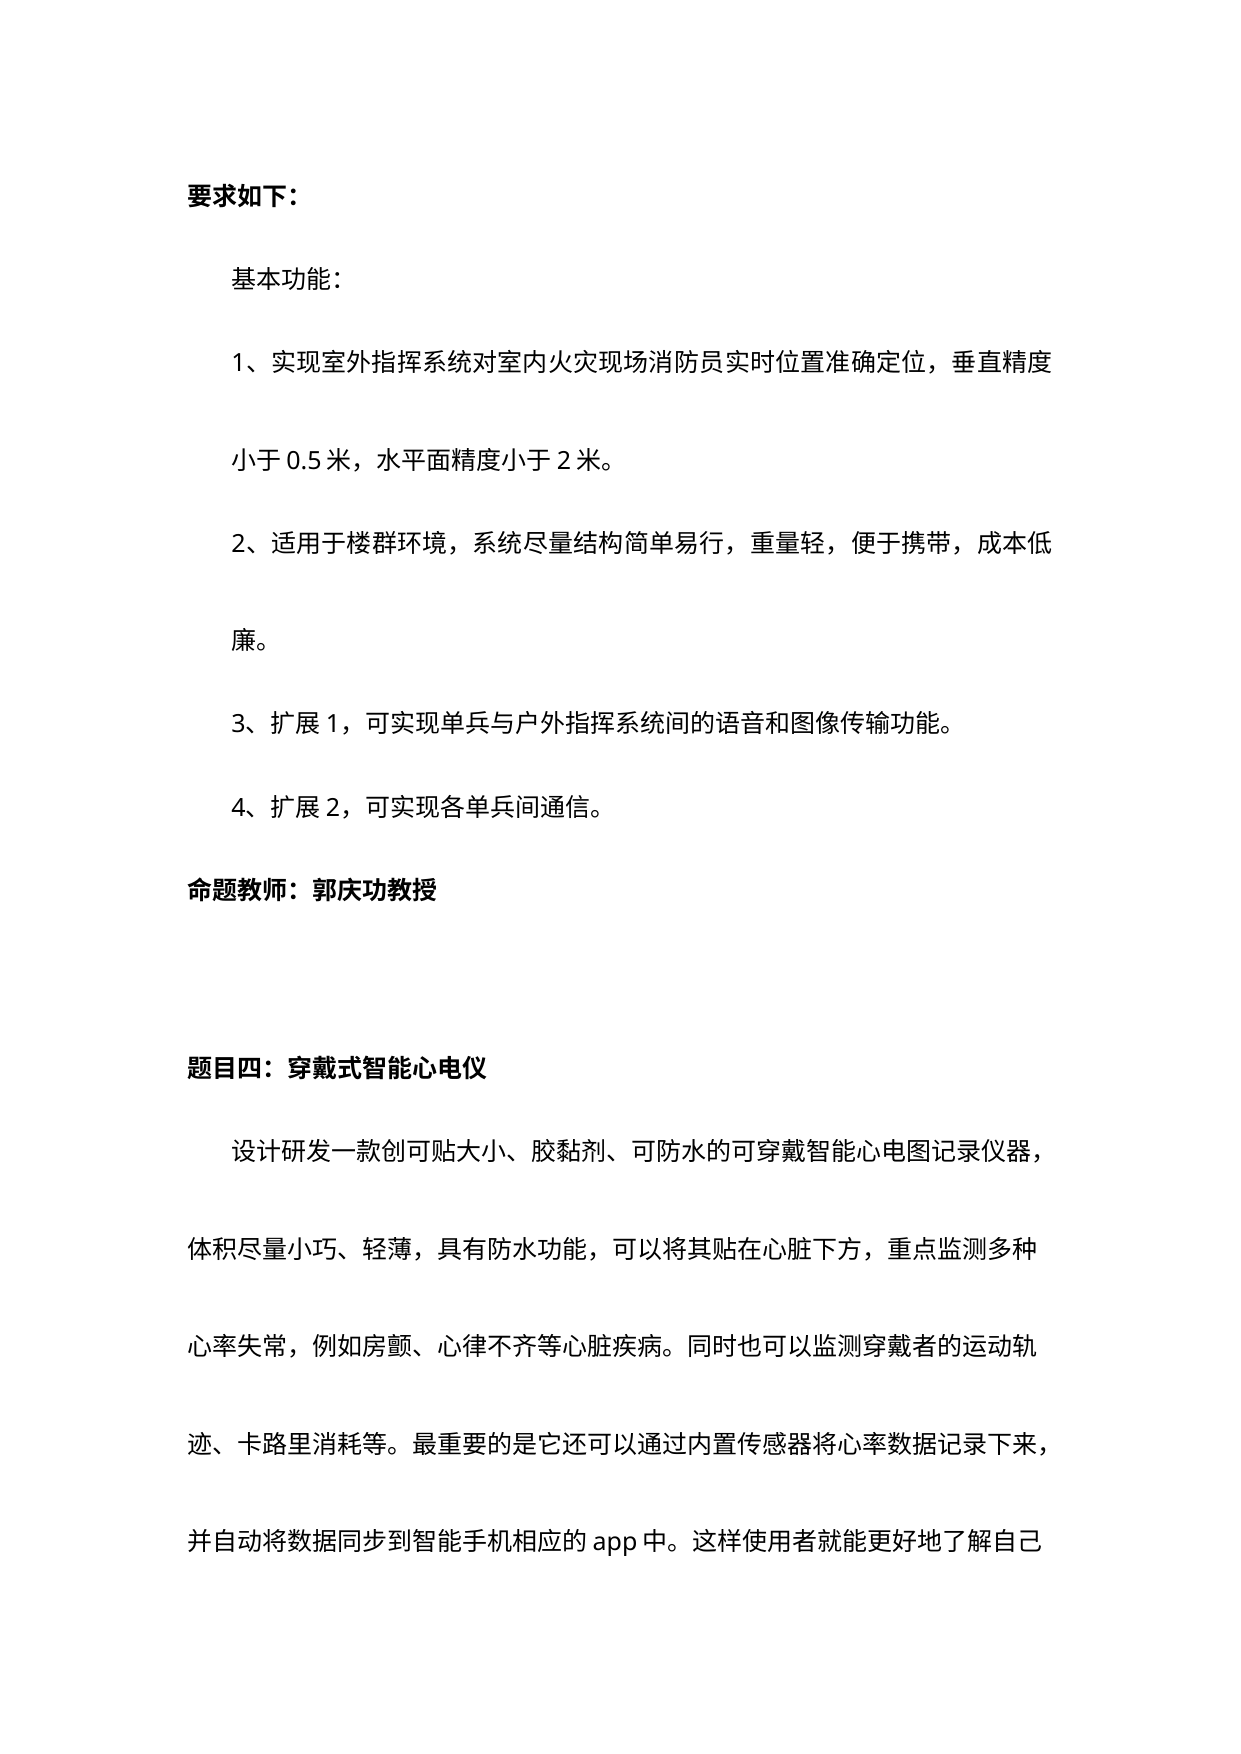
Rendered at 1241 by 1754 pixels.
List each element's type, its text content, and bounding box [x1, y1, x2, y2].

text 基本功能： [231, 245, 1053, 310]
text 4、扩展2，可实现各单兵间通信。 [231, 773, 1053, 838]
text 1、实现室外指挥系统对室内火灾现场消防员实时位置准确定位，垂直精度小于0.5米，水平面精度小于2米。 [231, 328, 1053, 491]
text 3、扩展1，可实现单兵与户外指挥系统间的语音和图像传输功能。 [231, 689, 1053, 754]
text 命题教师：郭庆功教授 [187, 856, 1053, 921]
text 2、适用于楼群环境，系统尽量结构简单易行，重量轻，便于携带，成本低廉。 [231, 509, 1053, 671]
text 要求如下： [187, 162, 1053, 227]
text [187, 1117, 1053, 1572]
list 题目四：穿戴式智能心电仪 [187, 1034, 1053, 1099]
